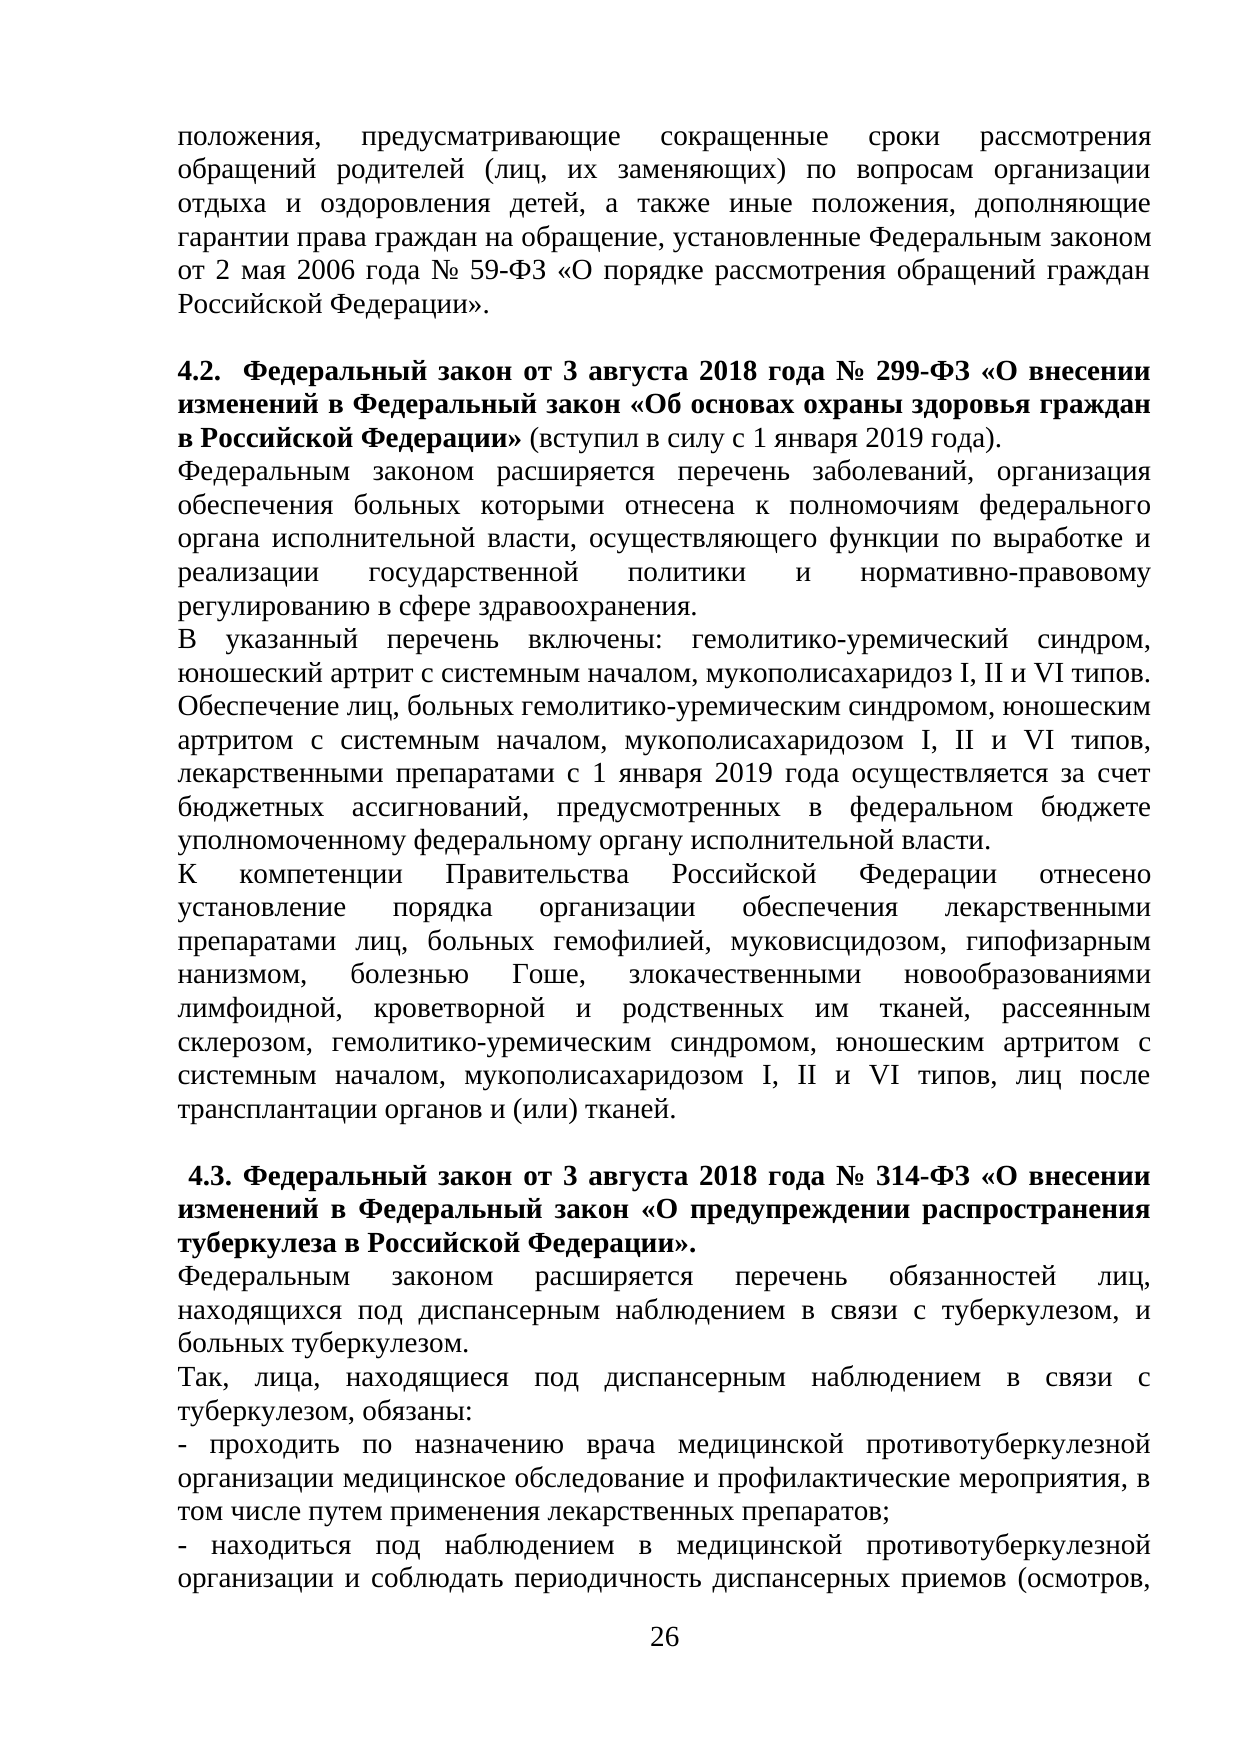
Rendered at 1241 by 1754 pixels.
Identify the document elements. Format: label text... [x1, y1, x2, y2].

text 4.3. Федеральный закон от 3 августа 2018 года № 314-ФЗ «О внесении изменений в Федеральный закон «О предупреждении распространения туберкулеза в Российской Федерации». [177, 1158, 1152, 1258]
text - проходить по назначению врача медицинской противотуберкулезной организации медицинское обследование и профилактические мероприятия, в том числе путем применения лекарственных препаратов; [177, 1426, 1152, 1527]
text Федеральным законом расширяется перечень заболеваний, организация обеспечения больных которыми отнесена к полномочиям федерального органа исполнительной власти, осуществляющего функции по выработке и реализации государственной политики и нормативно-правовому регулированию в сфере здравоохранения. [177, 453, 1152, 621]
text 4.2. Федеральный закон от 3 августа 2018 года № 299-ФЗ «О внесении изменений в Федеральный закон «Об основах охраны здоровья граждан в Российской Федерации» (вступил в силу с 1 января 2019 года). [177, 353, 1152, 453]
text К компетенции Правительства Российской Федерации отнесено установление порядка организации обеспечения лекарственными препаратами лиц, больных гемофилией, муковисцидозом, гипофизарным нанизмом, болезнью Гоше, злокачественными новообразованиями лимфоидной, кроветворной и родственных им тканей, рассеянным склерозом, гемолитико-уремическим синдромом, юношеским артритом с системным началом, мукополисахаридозом I, II и VI типов, лиц после трансплантации органов и (или) тканей. [177, 856, 1152, 1124]
text В указанный перечень включены: гемолитико-уремический синдром, юношеский артрит с системным началом, мукополисахаридоз I, II и VI типов. [177, 621, 1152, 688]
text Федеральным законом расширяется перечень обязанностей лиц, находящихся под диспансерным наблюдением в связи с туберкулезом, и больных туберкулезом. [177, 1258, 1152, 1359]
text Так, лица, находящиеся под диспансерным наблюдением в связи с туберкулезом, обязаны: [177, 1359, 1152, 1426]
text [177, 118, 1152, 319]
text Обеспечение лиц, больных гемолитико-уремическим синдромом, юношеским артритом с системным началом, мукополисахаридозом I, II и VI типов, лекарственными препаратами с 1 января 2019 года осуществляется за счет бюджетных ассигнований, предусмотренных в федеральном бюджете уполномоченному федеральному органу исполнительной власти. [177, 688, 1152, 856]
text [177, 1527, 1152, 1594]
